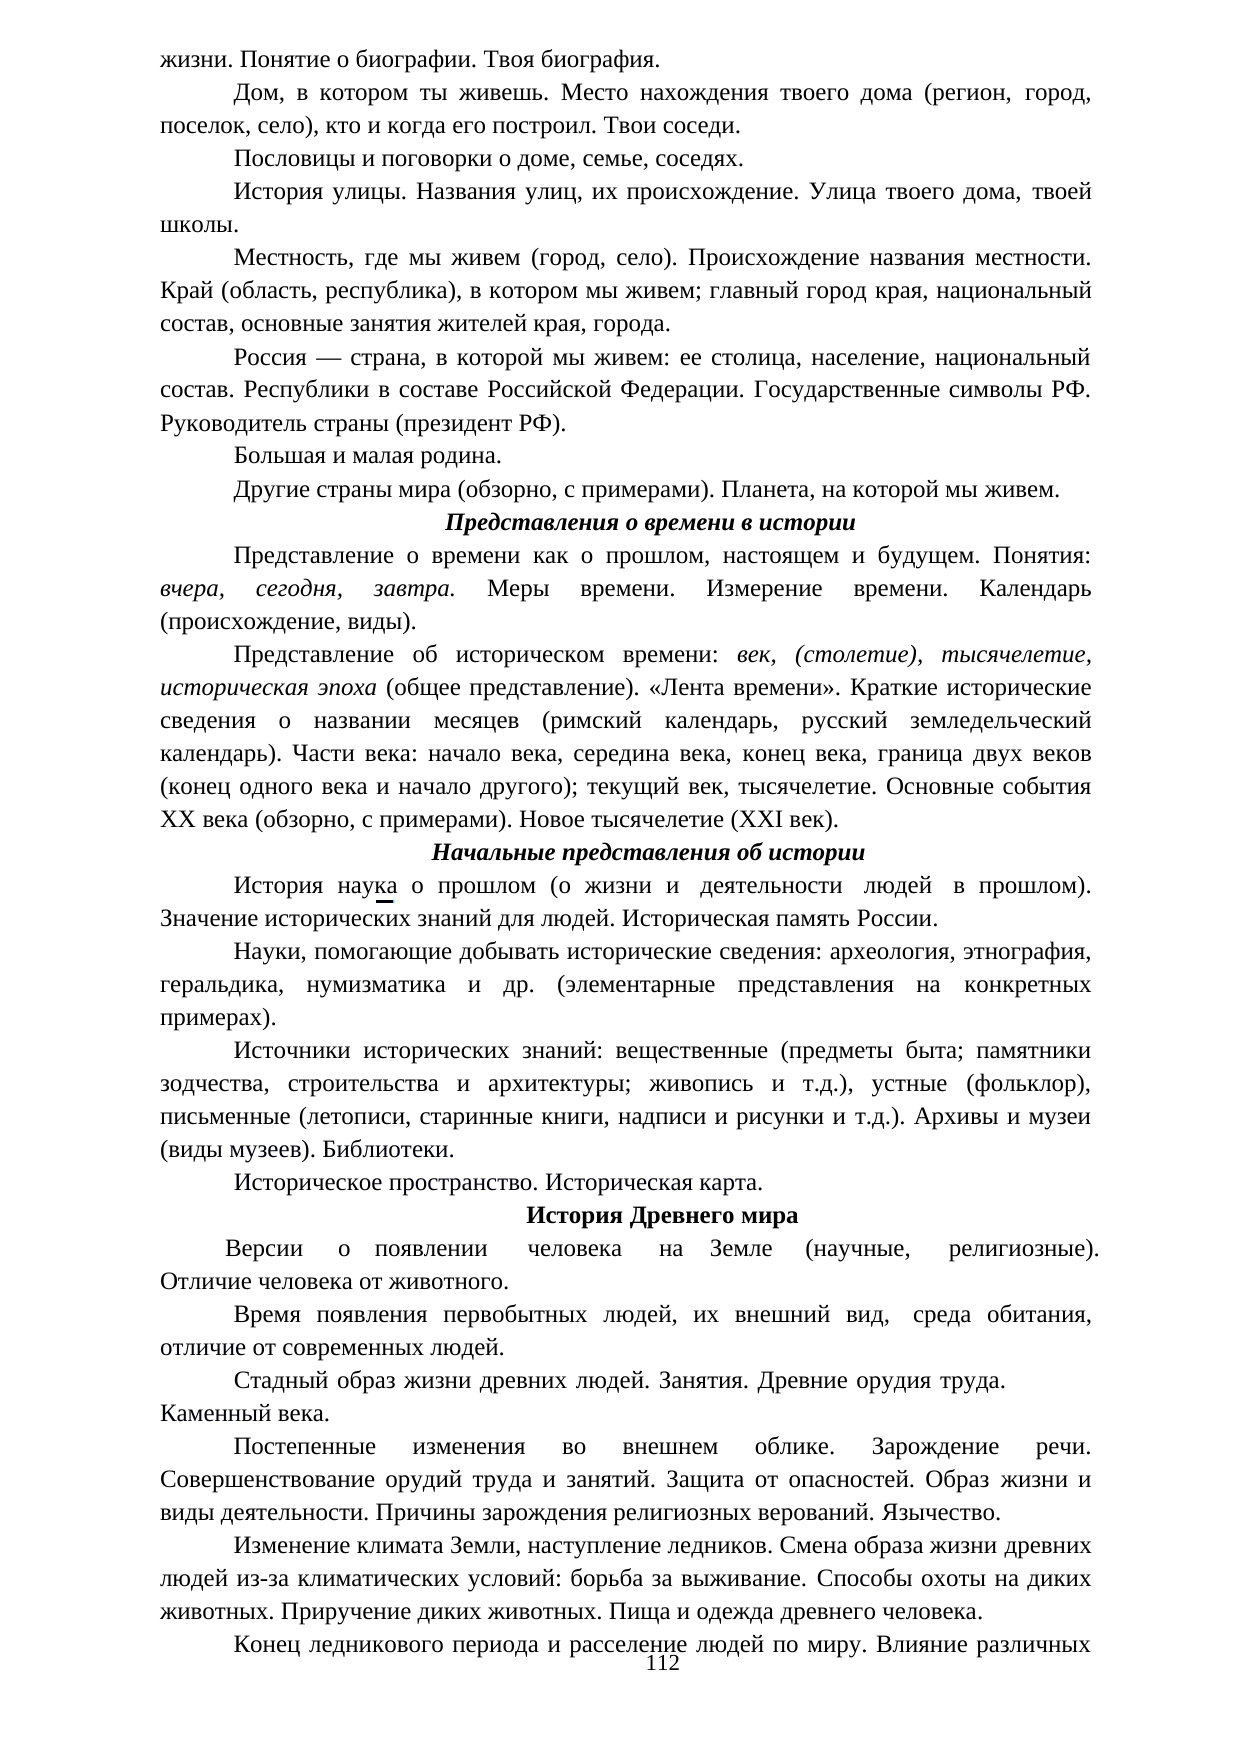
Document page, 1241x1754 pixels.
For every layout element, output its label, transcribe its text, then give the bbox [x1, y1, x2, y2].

text Пословицы и поговорки о доме, семье, соседях. [233, 143, 1163, 172]
text Версии о появлении человека на Земле (научные, религиозные). [161, 1233, 1163, 1262]
subtitle Начальные представления об истории [431, 837, 1163, 866]
text Источники исторических знаний: вещественные (предметы быта; памятники зодчества, строительства и архитектуры; живопись и т.д.), устные (фольклор), письменные (летописи, старинные книги, надписи и рисунки и т.д.). Архивы и музеи (виды музеев). Библиотеки. [160, 1035, 1091, 1163]
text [160, 1629, 1091, 1658]
subtitle История Древнего мира [166, 1200, 1158, 1229]
text Отличие человека от животного. [160, 1266, 1163, 1295]
text Изменение климата Земли, наступление ледников. Смена образа жизни древних людей из-за климатических условий: борьба за выживание. Способы охоты на диких животных. Приручение диких животных. Пища и одежда древнего человека. [160, 1530, 1092, 1625]
text Каменный века. [160, 1398, 1163, 1427]
text История наука о прошлом (о жизни и деятельности людей в прошлом). Значение исторических знаний для людей. Историческая память России. [160, 870, 1092, 932]
text История улицы. Названия улиц, их происхождение. Улица твоего дома, твоей школы. [160, 176, 1092, 238]
text Время появления первобытных людей, их внешний вид, среда обитания, отличие от современных людей. [160, 1299, 1092, 1361]
text Историческое пространство. Историческая карта. [233, 1167, 1163, 1196]
text Большая и малая родина. [233, 441, 1163, 469]
text Россия ― страна, в которой мы живем: ее столица, население, национальный состав. Республики в составе Российской Федерации. Государственные символы РФ. Руководитель страны (президент РФ). [160, 342, 1091, 436]
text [160, 44, 1092, 73]
text Представление о времени как о прошлом, настоящем и будущем. Понятия: вчера, сегодня, завтра. Меры времени. Измерение времени. Календарь (происхождение, виды). [160, 540, 1092, 634]
text Другие страны мира (обзорно, с примерами). Планета, на которой мы живем. [160, 474, 1091, 502]
subtitle Представления о времени в истории [445, 507, 1163, 535]
text Стадный образ жизни древних людей. Занятия. Древние орудия труда. [233, 1365, 1163, 1394]
text Постепенные изменения во внешнем облике. Зарождение речи. Совершенствование орудий труда и занятий. Защита от опасностей. Образ жизни и виды деятельности. Причины зарождения религиозных верований. Язычество. [160, 1431, 1092, 1526]
text Представление об историческом времени: век, (столетие), тысячелетие, историческая эпоха (общее представление). «Лента времени». Краткие исторические сведения о названии месяцев (римский календарь, русский земледельческий календарь). Части века: начало века, середина века, конец века, граница двух веков (конец одного века и начало другого); текущий век, тысячелетие. Основные события ХХ века (обзорно, с примерами). Новое тысячелетие (XXI век). [160, 639, 1092, 833]
text Местность, где мы живем (город, село). Происхождение названия местности. Край (область, республика), в котором мы живем; главный город края, национальный состав, основные занятия жителей края, города. [160, 242, 1092, 337]
text Дом, в котором ты живешь. Место нахождения твоего дома (регион, город, поселок, село), кто и когда его построил. Твои соседи. [160, 77, 1091, 139]
text Науки, помогающие добывать исторические сведения: археология, этнография, геральдика, нумизматика и др. (элементарные представления на конкретных примерах). [160, 936, 1091, 1031]
